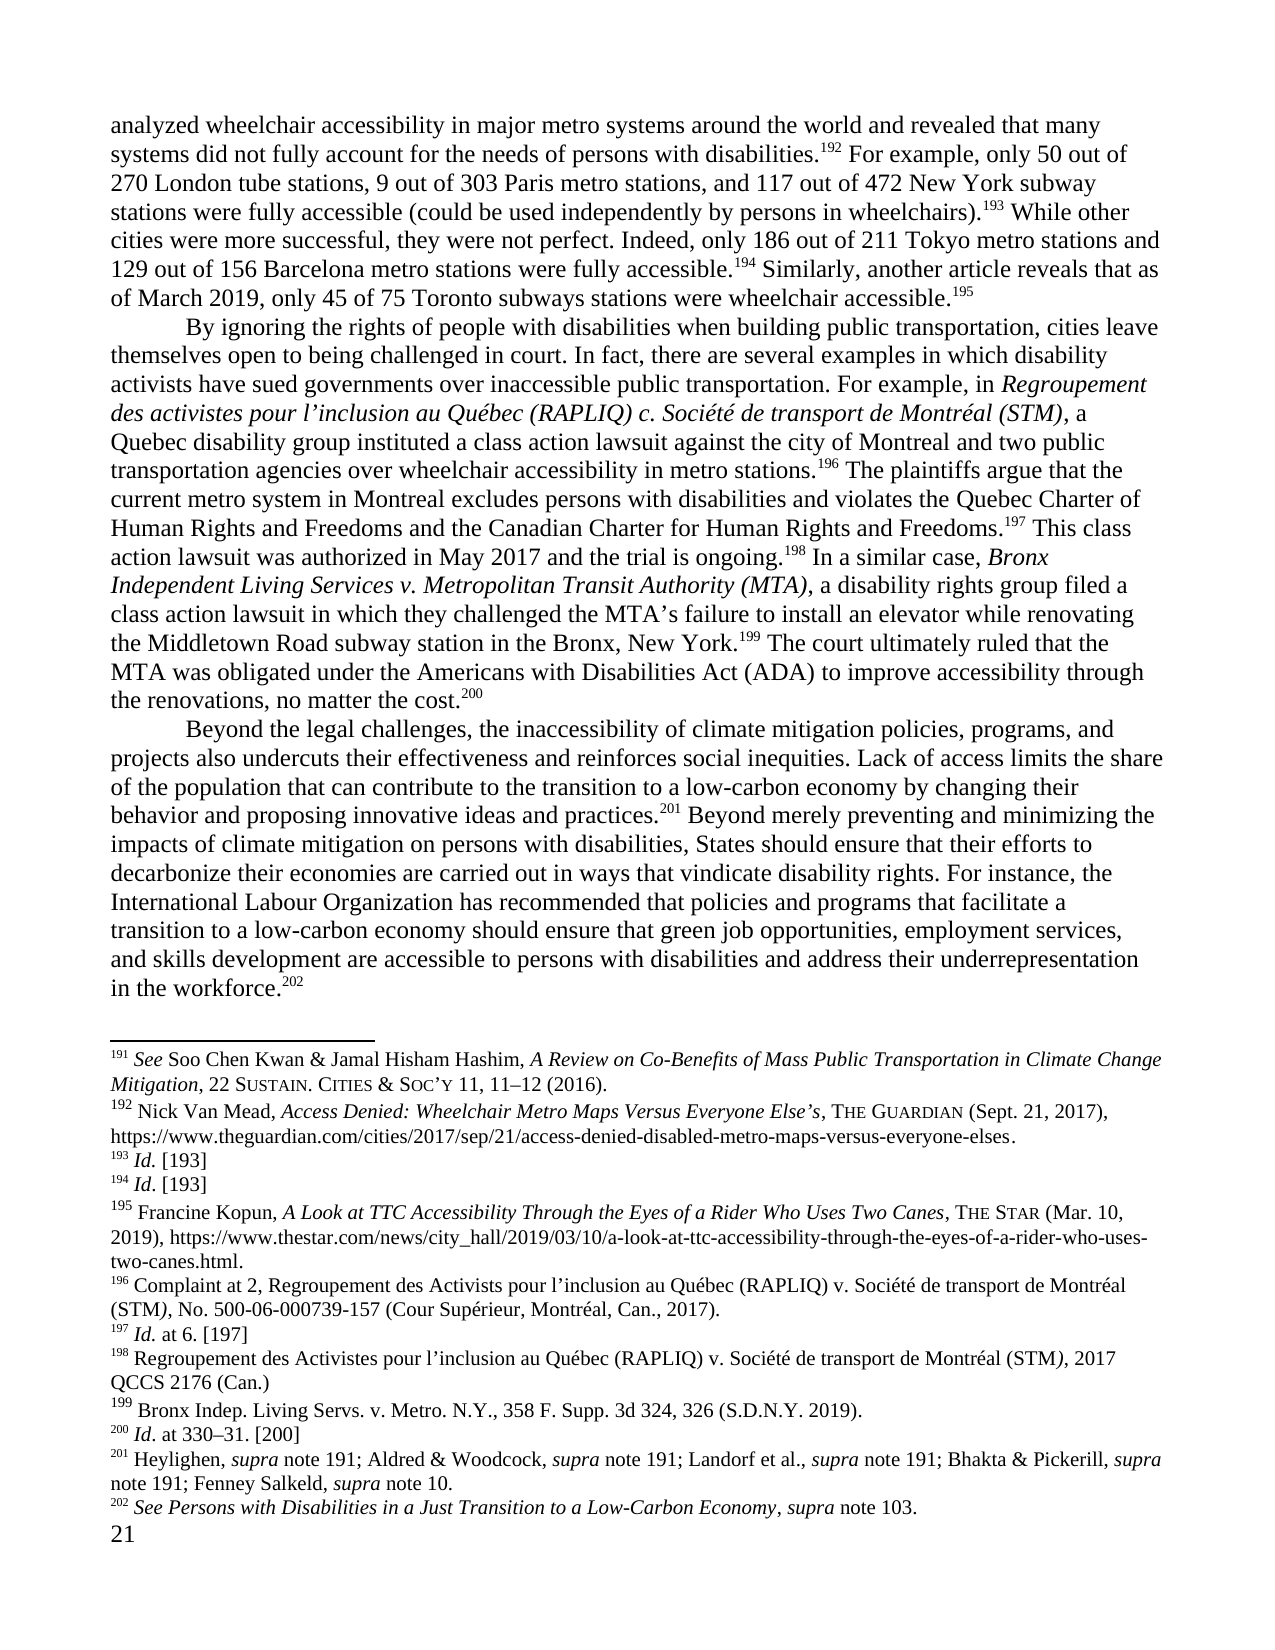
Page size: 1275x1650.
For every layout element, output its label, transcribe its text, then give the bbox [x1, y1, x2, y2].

text One striking example of a type of climate mitigation policy that may be inconsistent with the rights of persons with disabilities can be found in the field of mass transit. While the development of transit systems is seen as key to reducing carbon emissions from automobiles, they are often inaccessible to persons with physical mobility and visual impairments. A 2017 article in the Guardian analyzed wheelchair accessibility in major metro systems around the world and revealed that many systems did not fully account for the needs of persons with disabilities. For example, only 50 out of 270 London tube stations, 9 out of 303 Paris metro stations, and 117 out of 472 New York subway stations were fully accessible (could be used independently by persons in wheelchairs). While other cities were more successful, they were not perfect. Indeed, only 186 out of 211 Tokyo metro stations and 129 out of 156 Barcelona metro stations were fully accessible. Similarly, another article reveals that as of March 2019, only 45 of 75 Toronto subways stations were wheelchair accessible. [110, 110, 1164, 312]
text By ignoring the rights of people with disabilities when building public transportation, cities leave themselves open to being challenged in court. In fact, there are several examples in which disability activists have sued governments over inaccessible public transportation. For example, in Regroupement des activistes pour l’inclusion au Québec (RAPLIQ) c. Société de transport de Montréal (STM), a Quebec disability group instituted a class action lawsuit against the city of Montreal and two public transportation agencies over wheelchair accessibility in metro stations. The plaintiffs argue that the current metro system in Montreal excludes persons with disabilities and violates the Quebec Charter of Human Rights and Freedoms and the Canadian Charter for Human Rights and Freedoms. This class action lawsuit was authorized in May 2017 and the trial is ongoing. In a similar case, Bronx Independent Living Services v. Metropolitan Transit Authority (MTA), a disability rights group filed a class action lawsuit in which they challenged the MTA’s failure to install an elevator while renovating the Middletown Road subway station in the Bronx, New York. The court ultimately ruled that the MTA was obligated under the Americans with Disabilities Act (ADA) to improve accessibility through the renovations, no matter the cost. [110, 312, 1164, 714]
text Beyond the legal challenges, the inaccessibility of climate mitigation policies, programs, and projects also undercuts their effectiveness and reinforces social inequities. Lack of access limits the share of the population that can contribute to the transition to a low-carbon economy by changing their behavior and proposing innovative ideas and practices. Beyond merely preventing and minimizing the impacts of climate mitigation on persons with disabilities, States should ensure that their efforts to decarbonize their economies are carried out in ways that vindicate disability rights. For instance, the International Labour Organization has recommended that policies and programs that facilitate a transition to a low-carbon economy should ensure that green job opportunities, employment services, and skills development are accessible to persons with disabilities and address their underrepresentation in the workforce. [110, 714, 1164, 1002]
